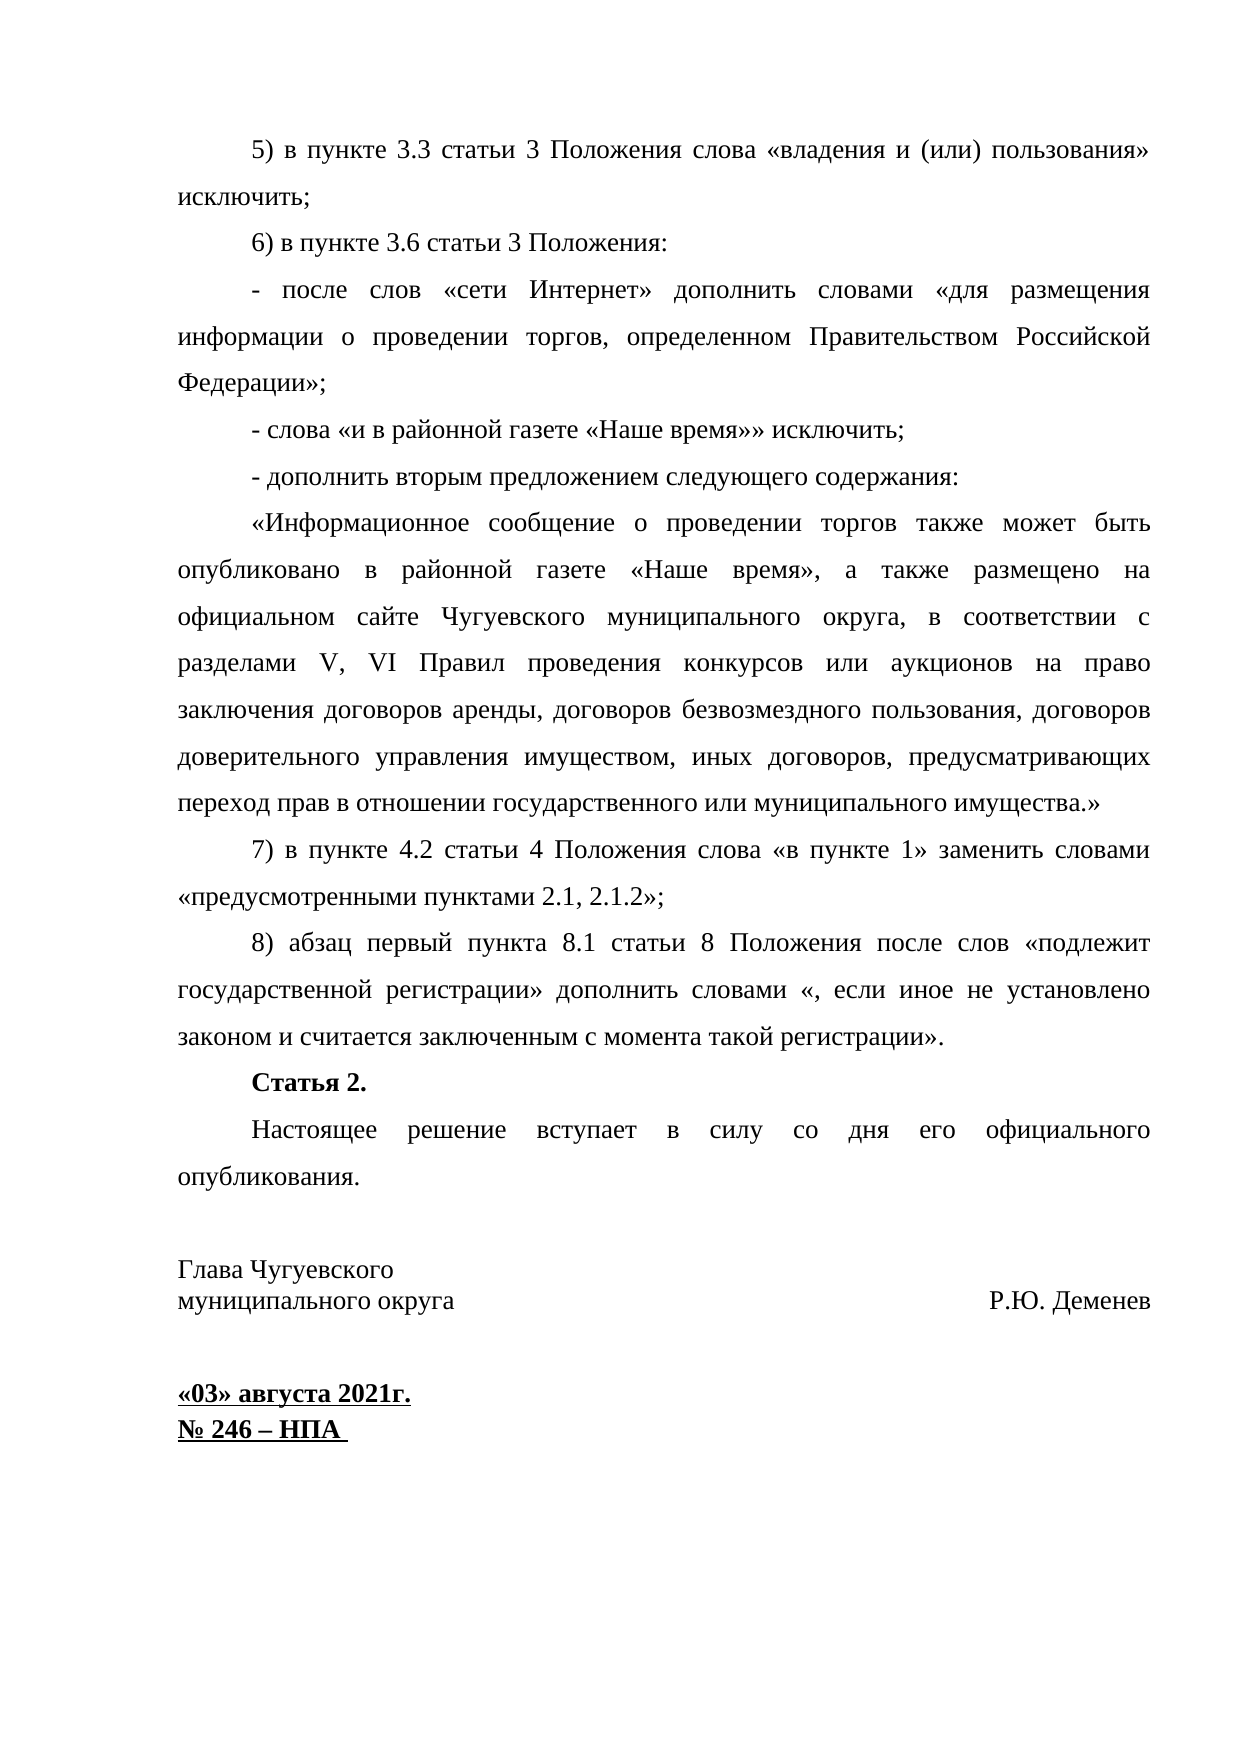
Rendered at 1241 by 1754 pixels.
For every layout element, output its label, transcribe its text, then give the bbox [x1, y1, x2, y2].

text Глава Чугуевского [177, 1253, 1240, 1284]
text 6) в пункте 3.6 статьи 3 Положения: [177, 226, 1152, 257]
list Настоящее решение вступает в силу со дня его официального опубликования. [177, 1113, 1152, 1191]
text «Информационное сообщение о проведении торгов также может быть опубликовано в районной газете «Наше время», а также размещено на официальном сайте Чугуевского муниципального округа, в соответствии с разделами V, VI Правил проведения конкурсов или аукционов на право заключения договоров аренды, договоров безвозмездного пользования, договоров доверительного управления имуществом, иных договоров, предусматривающих переход прав в отношении государственного или муниципального имущества.» [177, 506, 1152, 817]
list Статья 2. [177, 1066, 1152, 1097]
list 5) в пункте 3.3 статьи 3 Положения слова «владения и (или) пользования» исключить; [177, 133, 1152, 211]
text - после слов «сети Интернет» дополнить словами «для размещения информации о проведении торгов, определенном Правительством Российской Федерации»; [177, 273, 1152, 397]
text муниципального округа Р.Ю. Деменев [177, 1284, 1240, 1315]
text № 246 – НПА [177, 1413, 1240, 1444]
text «03» августа 2021г. [177, 1377, 1240, 1409]
list - слова «и в районной газете «Наше время»» исключить; [177, 413, 1152, 444]
text 7) в пункте 4.2 статьи 4 Положения слова «в пункте 1» заменить словами «предусмотренными пунктами 2.1, 2.1.2»; [177, 833, 1152, 911]
list 8) абзац первый пункта 8.1 статьи 8 Положения после слов «подлежит государственной регистрации» дополнить словами «, если иное не установлено законом и считается заключенным с момента такой регистрации». [177, 926, 1152, 1051]
list - дополнить вторым предложением следующего содержания: [177, 459, 1152, 491]
